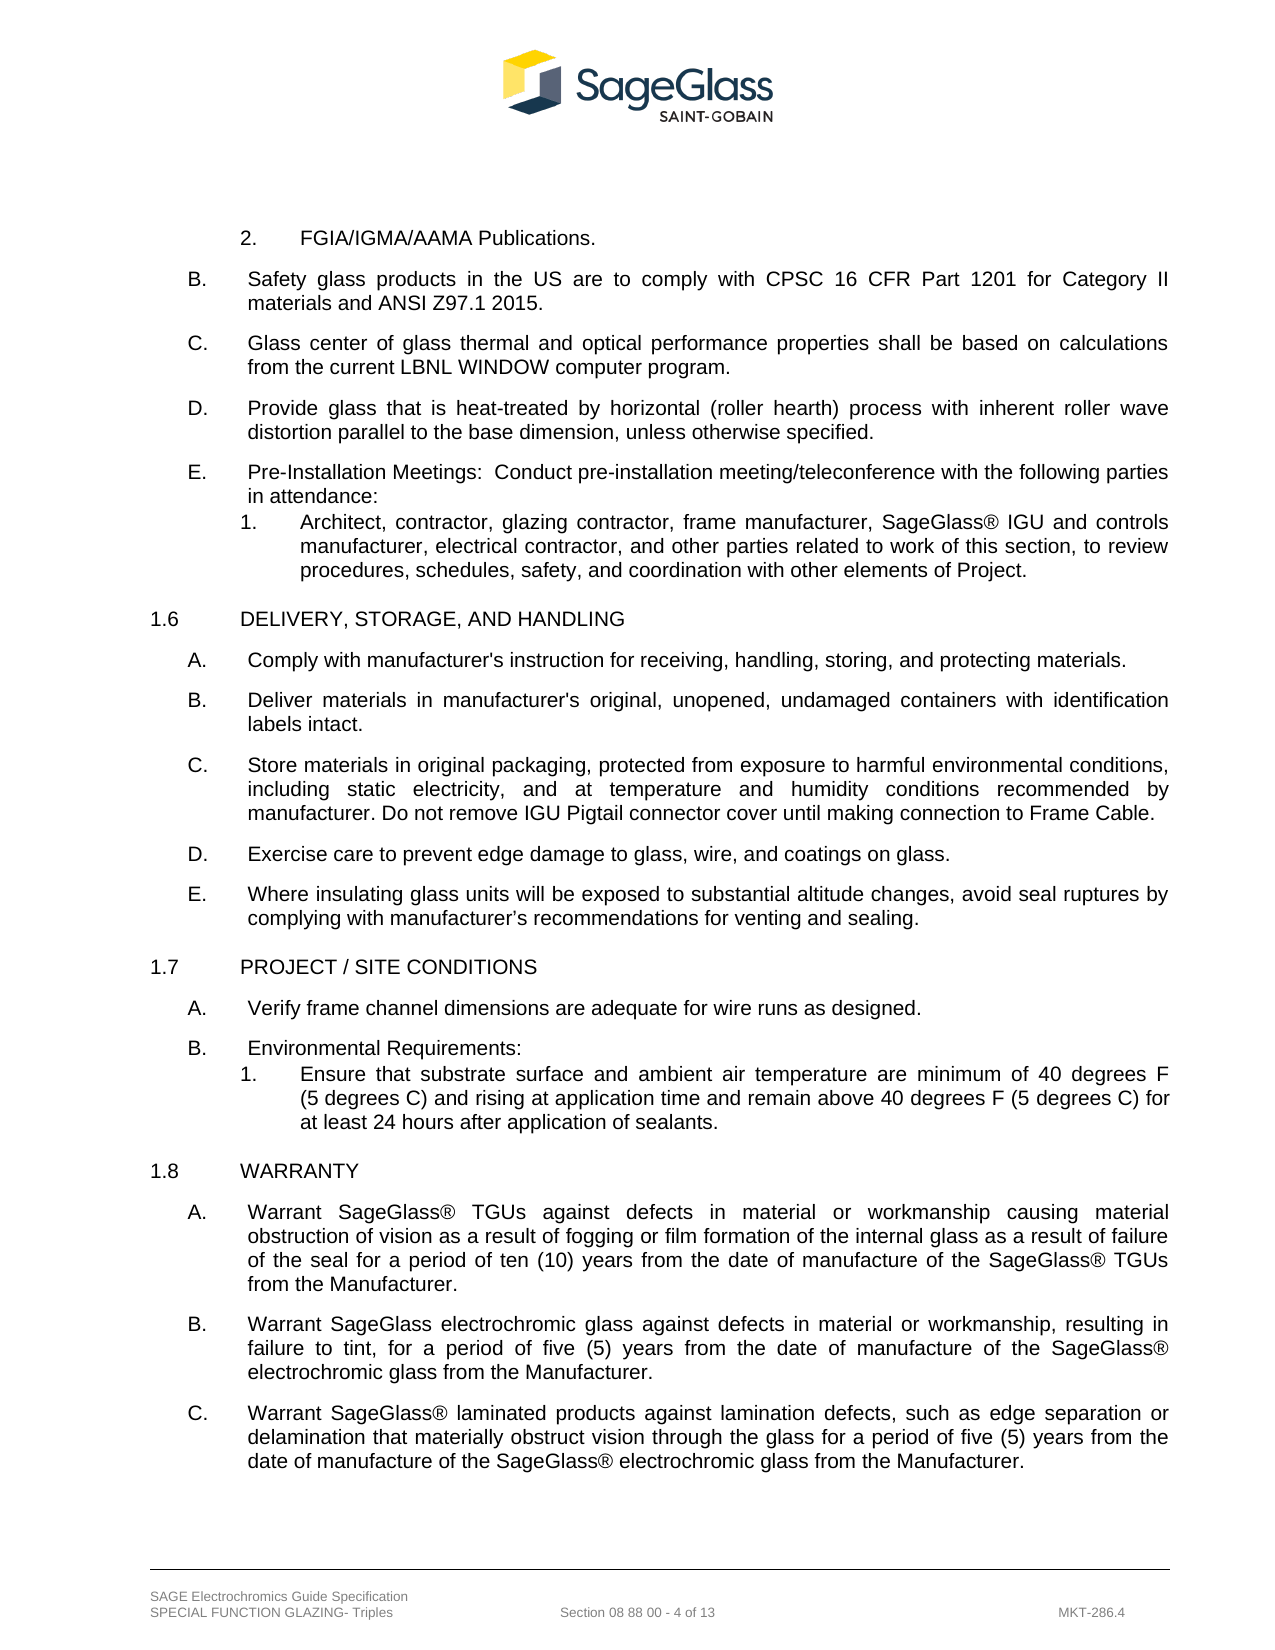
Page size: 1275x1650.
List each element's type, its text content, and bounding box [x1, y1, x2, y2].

list Architect, contractor, glazing contractor, frame manufacturer, SageGlass® IGU and controls manufacturer, electrical contractor, and other parties related to work of this section, to review procedures, schedules, safety, and coordination with other elements of Project. [240, 510, 1170, 582]
list Environmental Requirements: [187, 1036, 1170, 1060]
list Exercise care to prevent edge damage to glass, wire, and coatings on glass. [187, 841, 1170, 865]
list Verify frame channel dimensions are adequate for wire runs as designed. [187, 996, 1170, 1019]
list Glass center of glass thermal and optical performance properties shall be based on calculations from the current LBNL WINDOW computer program. [187, 331, 1170, 379]
picture [501, 44, 773, 126]
list Warrant SageGlass electrochromic glass against defects in material or workmanship, resulting in failure to tint, for a period of five (5) years from the date of manufacture of the SageGlass® electrochromic glass from the Manufacturer. [187, 1312, 1170, 1384]
list Comply with manufacturer's instruction for receiving, handling, storing, and protecting materials. [187, 648, 1170, 672]
list Store materials in original packaging, protected from exposure to harmful environmental conditions, including static electricity, and at temperature and humidity conditions recommended by manufacturer. Do not remove IGU Pigtail connector cover until making connection to Frame Cable. [187, 753, 1170, 825]
list Provide glass that is heat-treated by horizontal (roller hearth) process with inherent roller wave distortion parallel to the base dimension, unless otherwise specified. [187, 396, 1170, 443]
list Safety glass products in the US are to comply with CPSC 16 CFR Part 1201 for Category II materials and ANSI Z97.1 2015. [187, 266, 1170, 314]
list DELIVERY, STORAGE, AND HANDLING [150, 607, 1170, 631]
list Deliver materials in manufacturer's original, unopened, undamaged containers with identification labels intact. [187, 688, 1170, 736]
list Warrant SageGlass® TGUs against defects in material or workmanship causing material obstruction of vision as a result of fogging or film formation of the internal glass as a result of failure of the seal for a period of ten (10) years from the date of manufacture of the SageGlass® TGUs from the Manufacturer. [187, 1200, 1170, 1296]
list WARRANTY [150, 1159, 1170, 1183]
list FGIA/IGMA/AAMA Publications. [240, 226, 1170, 250]
list PROJECT / SITE CONDITIONS [150, 955, 1170, 979]
list Ensure that substrate surface and ambient air temperature are minimum of 40 degrees F (5 degrees C) and rising at application time and remain above 40 degrees F (5 degrees C) for at least 24 hours after application of sealants. [240, 1062, 1170, 1134]
list Where insulating glass units will be exposed to substantial altitude changes, avoid seal ruptures by complying with manufacturer’s recommendations for venting and sealing. [187, 882, 1170, 930]
list Warrant SageGlass® laminated products against lamination defects, such as edge separation or delamination that materially obstruct vision through the glass for a period of five (5) years from the date of manufacture of the SageGlass® electrochromic glass from the Manufacturer. [187, 1401, 1170, 1473]
list Pre-Installation Meetings: Conduct pre-installation meeting/teleconference with the following parties in attendance: [187, 460, 1170, 508]
